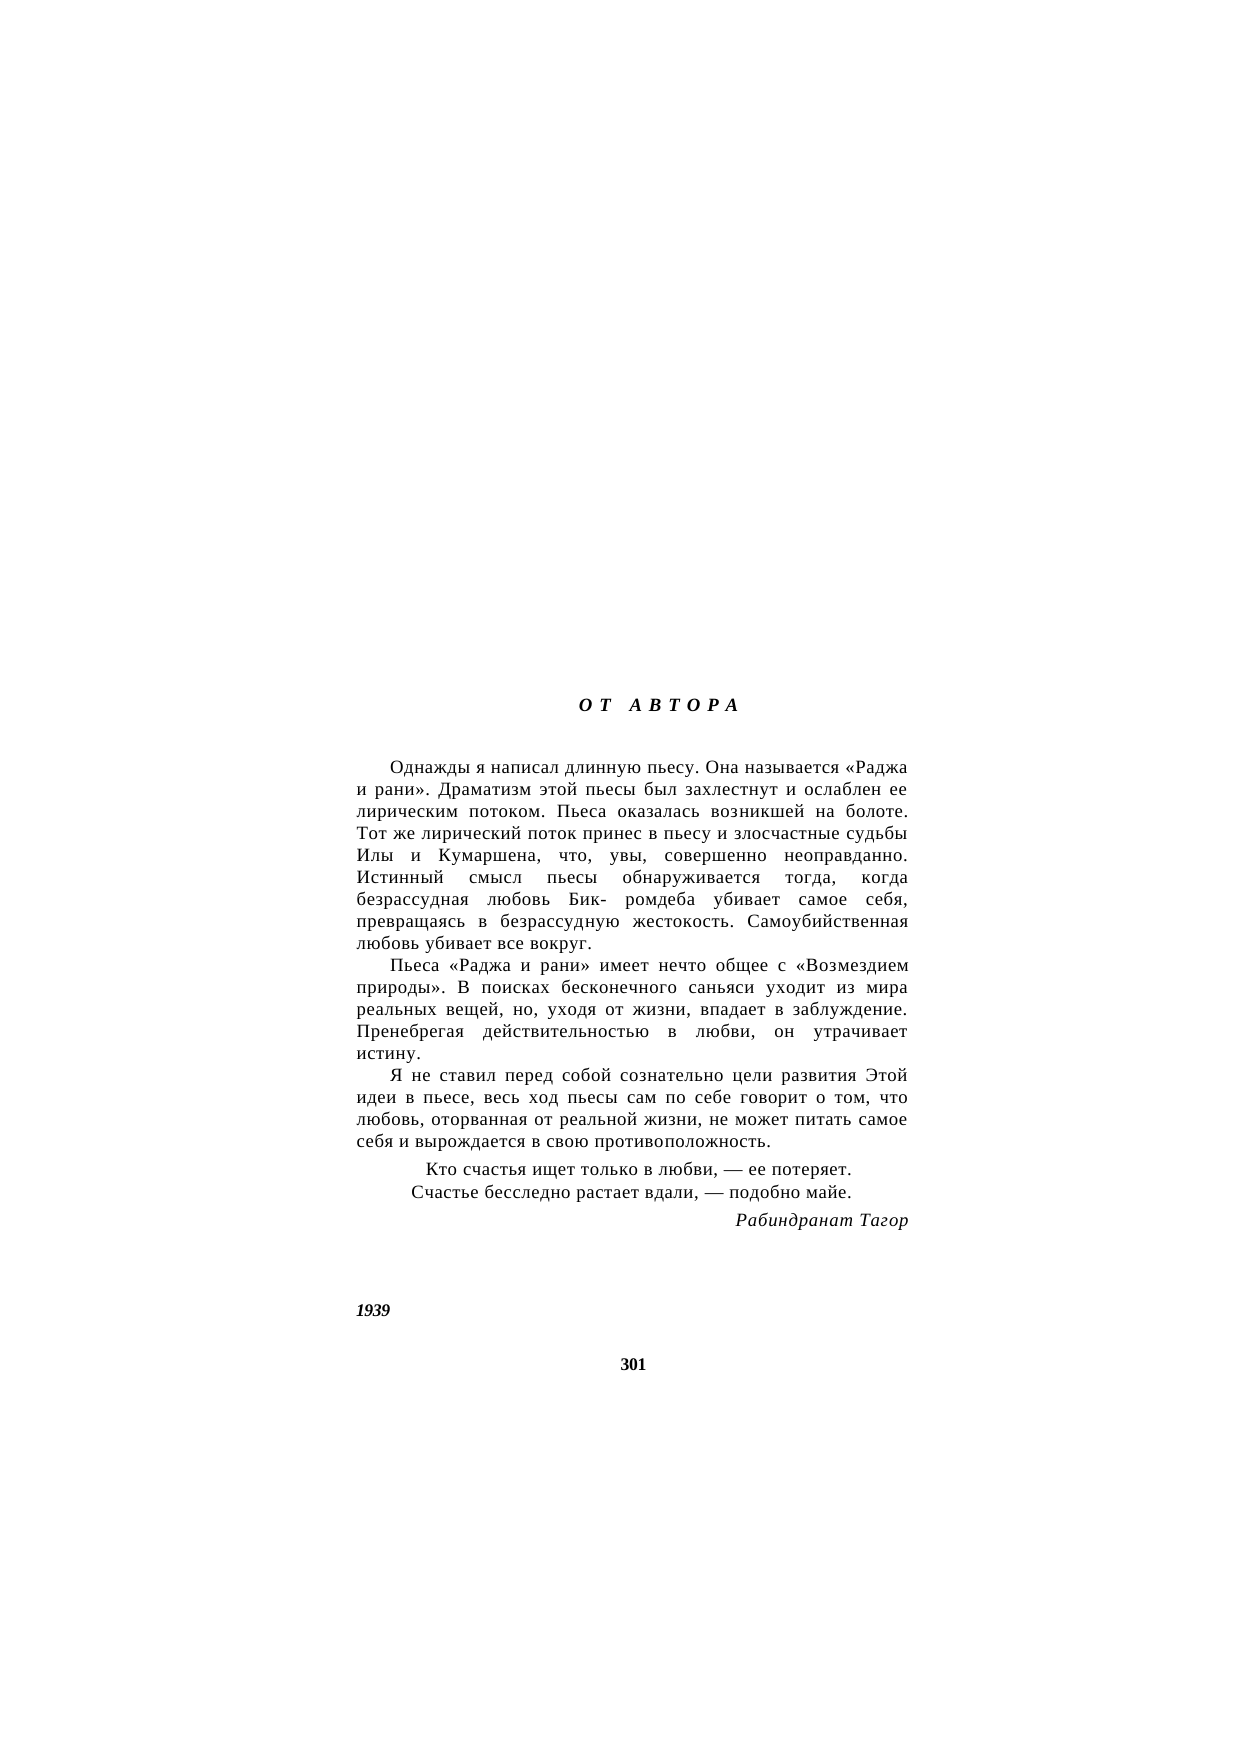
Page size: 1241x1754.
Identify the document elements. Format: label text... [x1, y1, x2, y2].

text Рабиндранат Тагор [354, 1212, 908, 1230]
text Кто счастья ищет только в любви, — ее потеряет. Счастье бесследно растает вдали, — подобно майе. [356, 1158, 852, 1202]
text Я не ставил перед собой сознательно цели развития Этой идеи в пьесе, весь ход пьесы сам по себе говорит о том, что любовь, оторванная от реальной жизни, не может питать самое себя и вырождается в свою противоположность. [356, 1064, 908, 1152]
text Однажды я написал длинную пьесу. Она называется «Раджа и рани». Драматизм этой пьесы был захлестнут и ослаблен ее лирическим потоком. Пьеса оказалась возникшей на болоте. Тот же лирический поток принес в пьесу и злосчастные судьбы Илы и Кумаршена, что, увы, совершенно неоправданно. Истинный смысл пьесы обнаруживается тогда, когда безрассудная любовь Бик- ромдеба убивает самое себя, превращаясь в безрассудную жестокость. Самоубийственная любовь убивает все вокруг. [356, 756, 908, 954]
text 301 [620, 1356, 647, 1374]
text Пьеса «Раджа и рани» имеет нечто общее с «Возмездием природы». В поисках бесконечного саньяси уходит из мира реальных вещей, но, уходя от жизни, впадает в заблуждение. Пренебрегая действительностью в любви, он утрачивает истину. [356, 954, 908, 1064]
text ОТ АВТОРА [579, 697, 738, 716]
text 1939 [356, 1303, 913, 1320]
